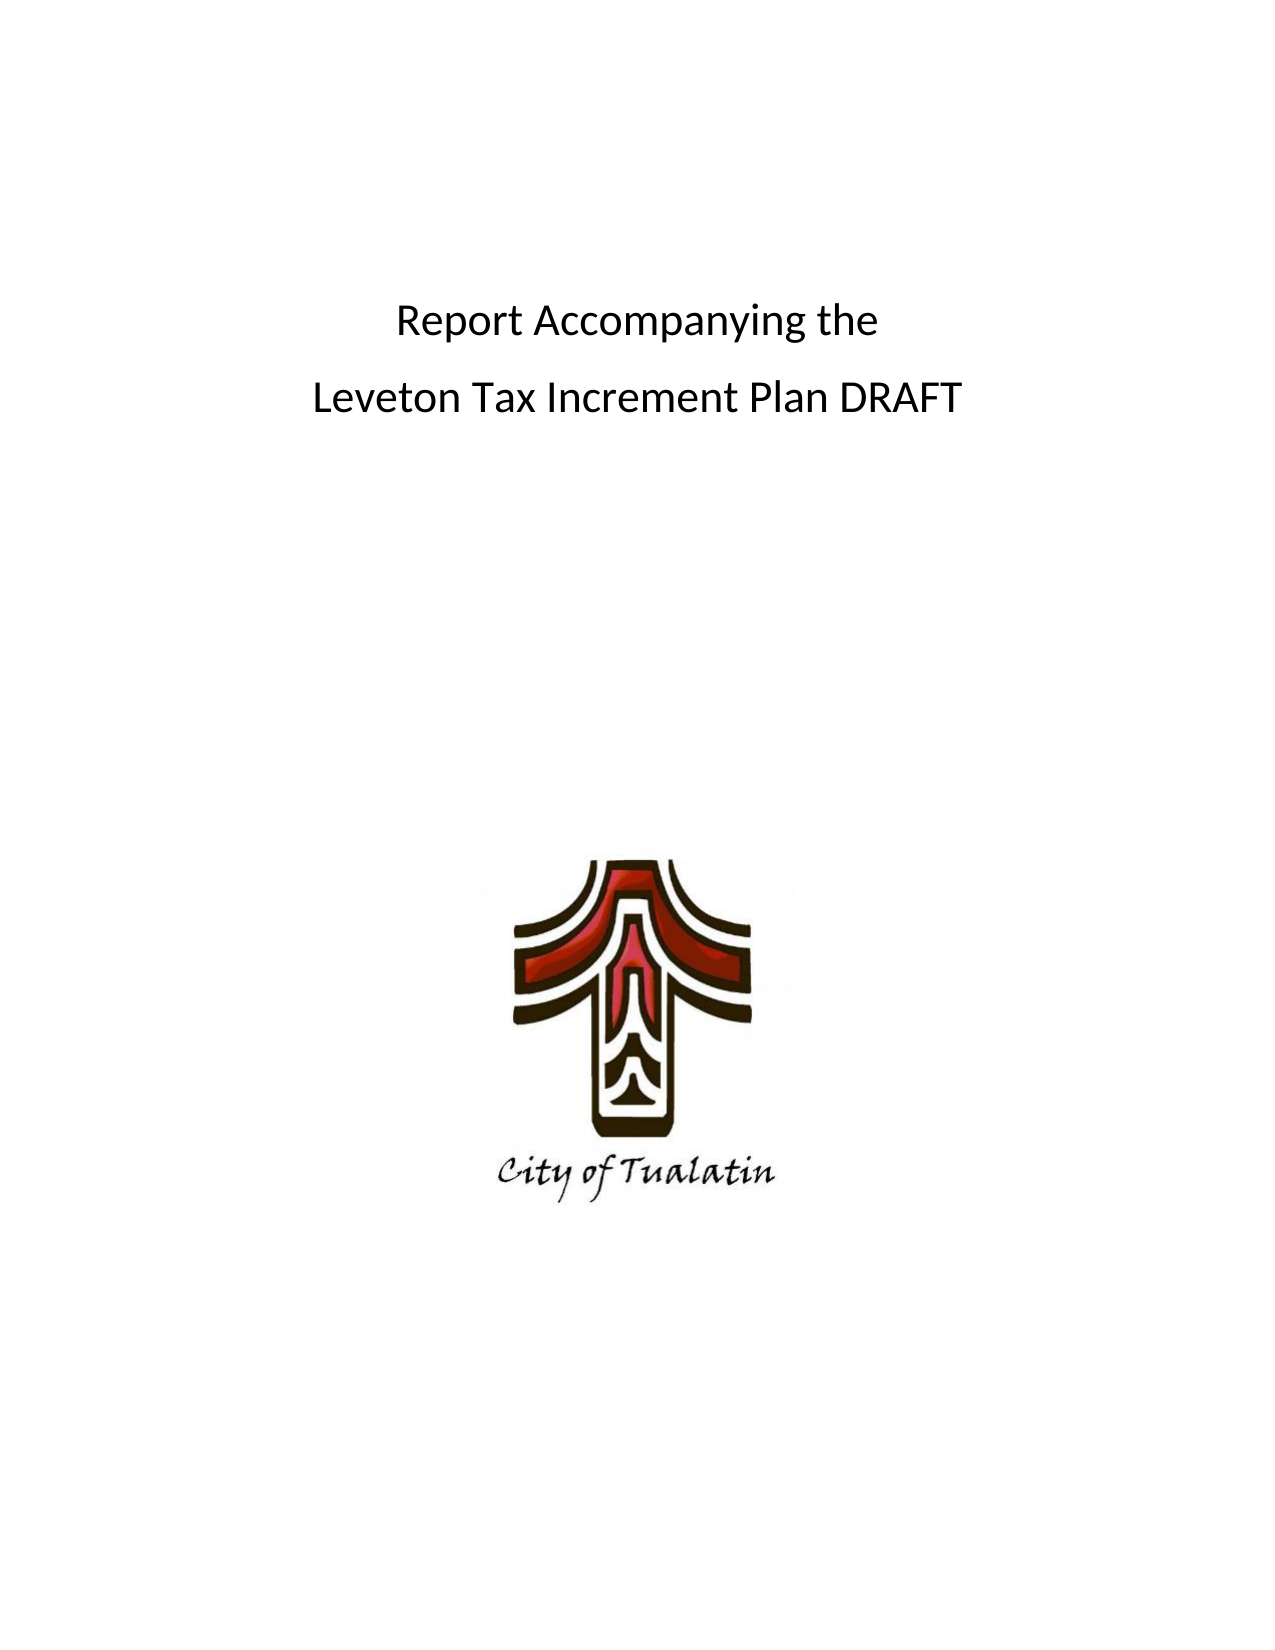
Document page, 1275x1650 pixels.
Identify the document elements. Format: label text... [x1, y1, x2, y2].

picture [480, 829, 796, 1208]
text Report Accompanying the [187, 291, 1087, 347]
text Leveton Tax Increment Plan DRAFT [187, 368, 1087, 423]
